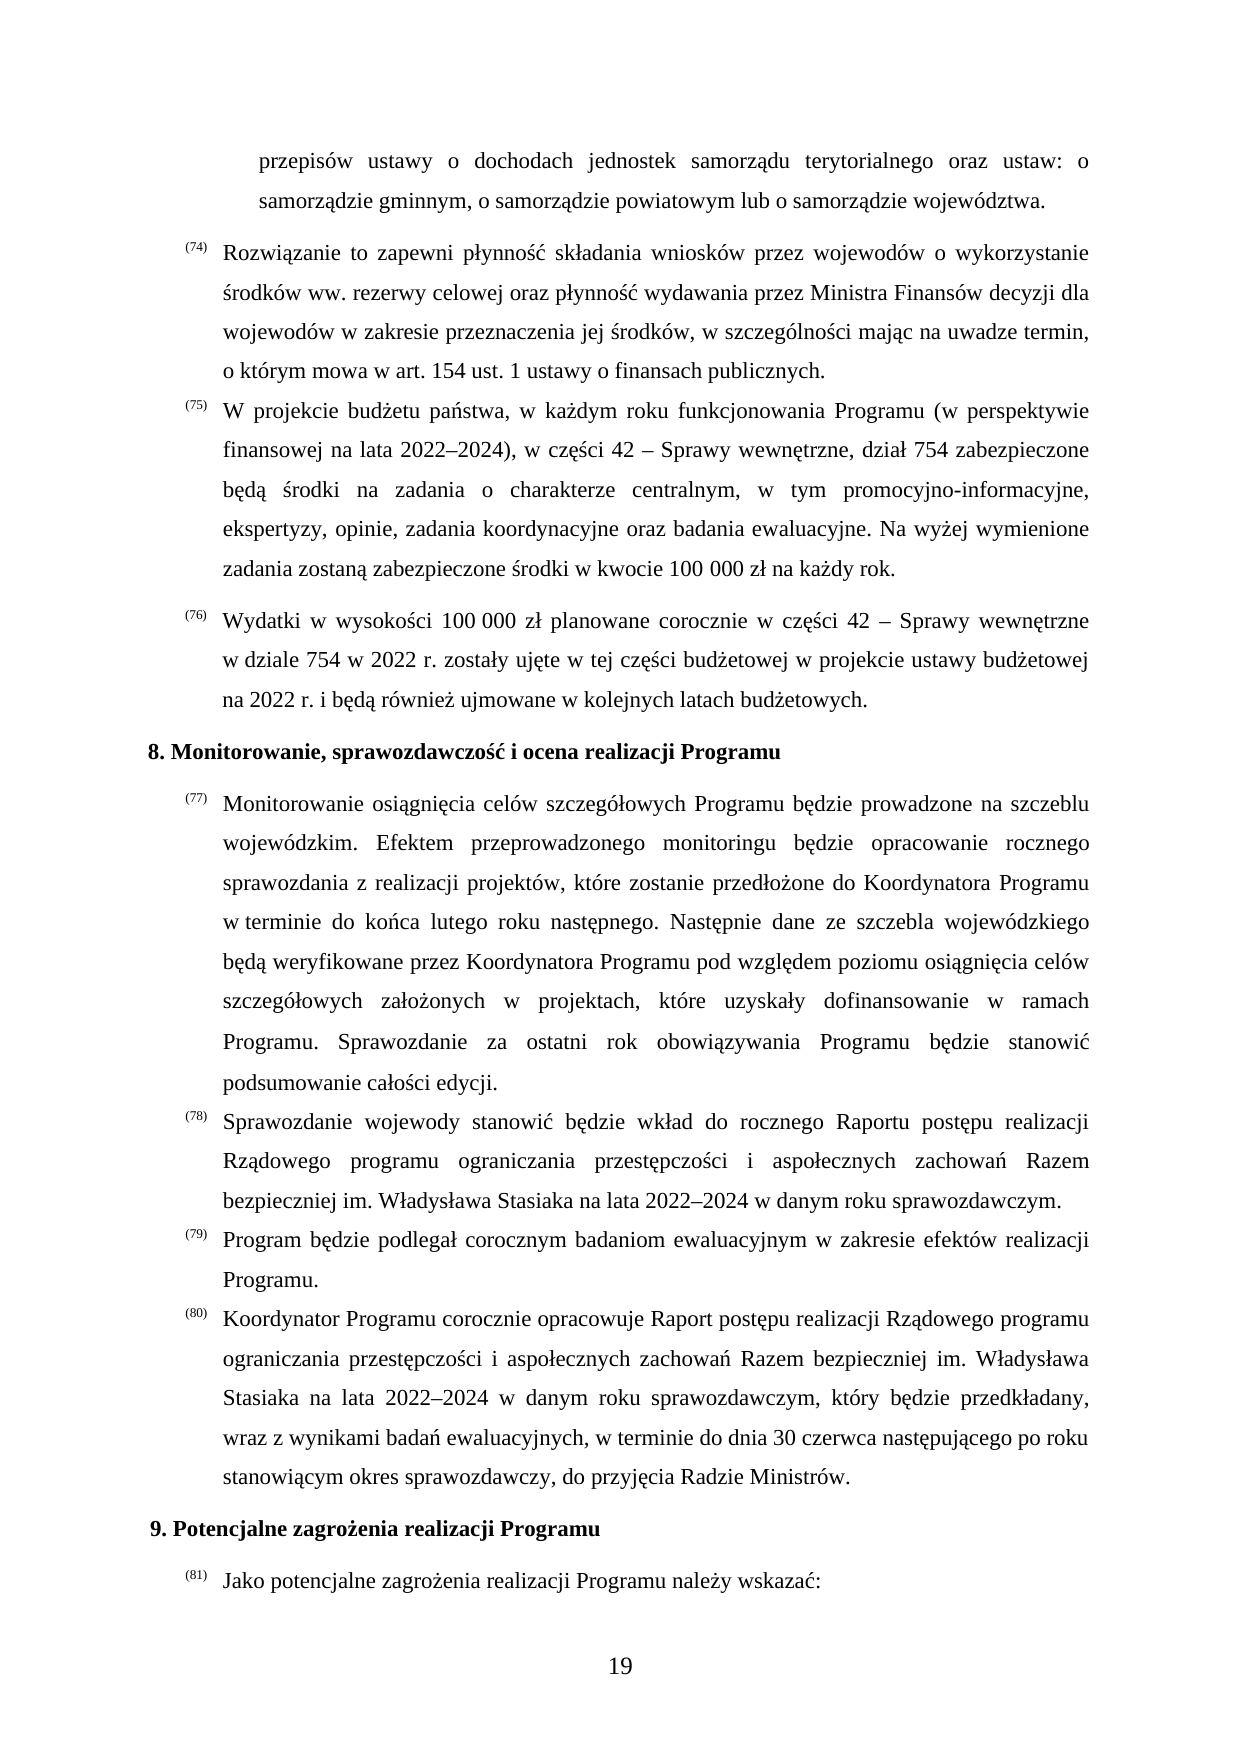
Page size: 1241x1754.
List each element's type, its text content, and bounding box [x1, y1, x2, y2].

list Program będzie podlegał corocznym badaniom ewaluacyjnym w zakresie efektów realizacji Programu. [185, 1227, 1091, 1292]
list Wydatki w wysokości 100 000 zł planowane corocznie w części 42 – Sprawy wewnętrzne w dziale 754 w 2022 r. zostały ujęte w tej części budżetowej w projekcie ustawy budżetowej na 2022 r. i będą również ujmowane w kolejnych latach budżetowych. [185, 607, 1090, 712]
list Rozwiązanie to zapewni płynność składania wniosków przez wojewodów o wykorzystanie środków ww. rezerwy celowej oraz płynność wydawania przez Ministra Finansów decyzji dla wojewodów w zakresie przeznaczenia jej środków, w szczególności mając na uwadze termin, o którym mowa w art. 154 ust. 1 ustawy o finansach publicznych. [185, 239, 1091, 384]
list 8. Monitorowanie, sprawozdawczość i ocena realizacji Programu [148, 738, 1090, 764]
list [221, 148, 1090, 213]
text 9. Potencjalne zagrożenia realizacji Programu [150, 1515, 1091, 1542]
list Koordynator Programu corocznie opracowuje Raport postępu realizacji Rządowego programu ograniczania przestępczości i aspołecznych zachowań Razem bezpieczniej im. Władysława Stasiaka na lata 2022–2024 w danym roku sprawozdawczym, który będzie przedkładany, wraz z wynikami badań ewaluacyjnych, w terminie do dnia 30 czerwca następującego po roku stanowiącym okres sprawozdawczy, do przyjęcia Radzie Ministrów. [185, 1306, 1091, 1490]
list Monitorowanie osiągnięcia celów szczegółowych Programu będzie prowadzone na szczeblu wojewódzkim. Efektem przeprowadzonego monitoringu będzie opracowanie rocznego sprawozdania z realizacji projektów, które zostanie przedłożone do Koordynatora Programu w terminie do końca lutego roku następnego. Następnie dane ze szczebla wojewódzkiego będą weryfikowane przez Koordynatora Programu pod względem poziomu osiągnięcia celów szczegółowych założonych w projektach, które uzyskały dofinansowanie w ramach Programu. Sprawozdanie za ostatni rok obowiązywania Programu będzie stanowić podsumowanie całości edycji. [185, 790, 1091, 1095]
list Sprawozdanie wojewody stanowić będzie wkład do rocznego Raportu postępu realizacji Rządowego programu ograniczania przestępczości i aspołecznych zachowań Razem bezpieczniej im. Władysława Stasiaka na lata 2022–2024 w danym roku sprawozdawczym. [185, 1108, 1091, 1213]
list W projekcie budżetu państwa, w każdym roku funkcjonowania Programu (w perspektywie finansowej na lata 2022–2024), w części 42 – Sprawy wewnętrzne, dział 754 zabezpieczone będą środki na zadania o charakterze centralnym, w tym promocyjno-informacyjne, ekspertyzy, opinie, zadania koordynacyjne oraz badania ewaluacyjne. Na wyżej wymienione zadania zostaną zabezpieczone środki w kwocie 100 000 zł na każdy rok. [185, 397, 1091, 581]
list Jako potencjalne zagrożenia realizacji Programu należy wskazać: [185, 1567, 1093, 1594]
